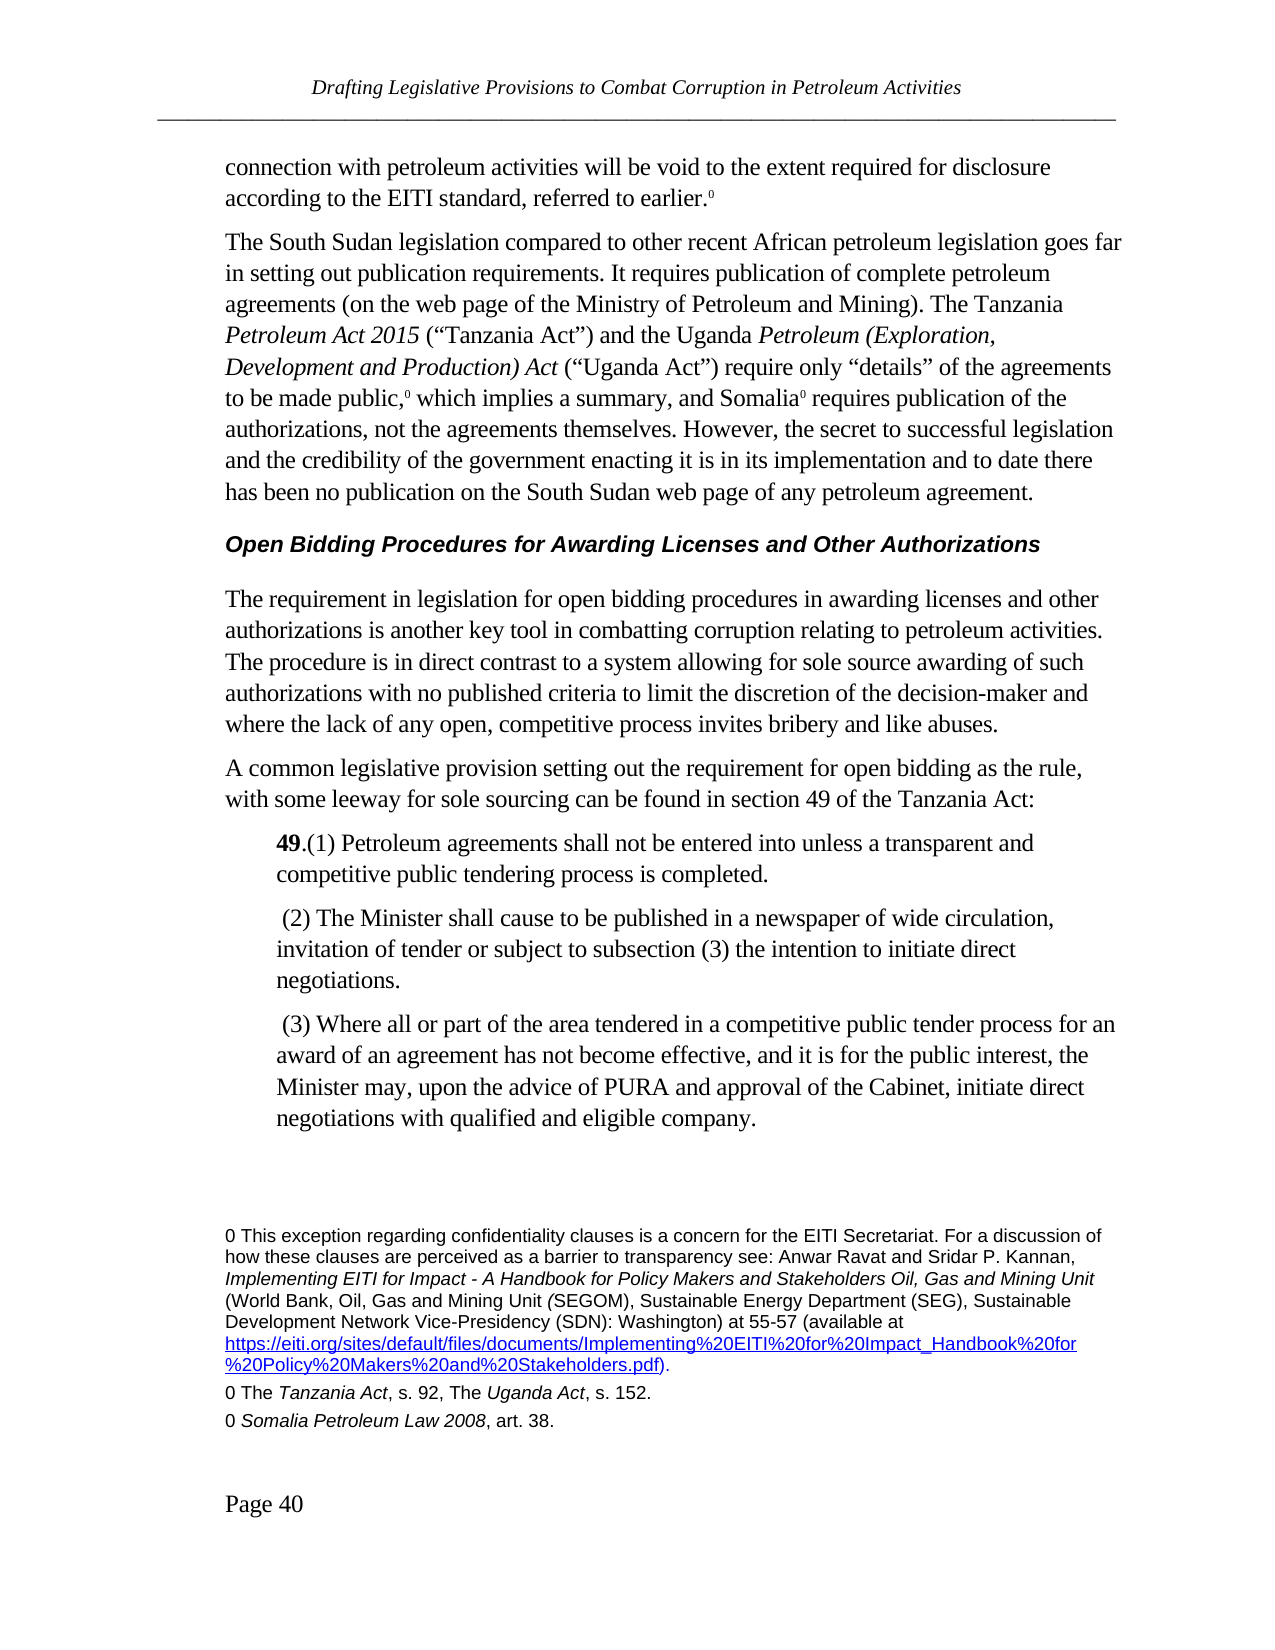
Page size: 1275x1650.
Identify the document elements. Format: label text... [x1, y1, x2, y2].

text A common legislative provision setting out the requirement for open bidding as the rule, with some leeway for sole sourcing can be found in section 49 of the Tanzania Act: [225, 751, 1125, 814]
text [225, 150, 1125, 212]
text (3) Where all or part of the area tendered in a competitive public tender process for an award of an agreement has not become effective, and it is for the public interest, the Minister may, upon the advice of PURA and approval of the Cabinet, initiate direct negotiations with qualified and eligible company. [276, 1008, 1125, 1133]
text The requirement in legislation for open bidding procedures in awarding licenses and other authorizations is another key tool in combatting corruption relating to petroleum activities. The procedure is in direct contrast to a system allowing for sole source awarding of such authorizations with no published criteria to limit the discretion of the decision-maker and where the lack of any open, competitive process invites bribery and like abuses. [225, 583, 1125, 739]
subtitle Open Bidding Procedures for Awarding Licenses and Other Authorizations [225, 531, 1125, 558]
text 49.(1) Petroleum agreements shall not be entered into unless a transparent and competitive public tendering process is completed. [276, 826, 1125, 889]
text The South Sudan legislation compared to other recent African petroleum legislation goes far in setting out publication requirements. It requires publication of complete petroleum agreements (on the web page of the Ministry of Petroleum and Mining). The Tanzania Petroleum Act 2015 (“Tanzania Act”) and the Uganda Petroleum (Exploration, Development and Production) Act (“Uganda Act”) require only “details” of the agreements to be made public, which implies a summary, and Somalia requires publication of the authorizations, not the agreements themselves. However, the secret to successful legislation and the credibility of the government enacting it is in its implementation and to date there has been no publication on the South Sudan web page of any petroleum agreement. [225, 225, 1125, 506]
text (2) The Minister shall cause to be published in a newspaper of wide circulation, invitation of tender or subject to subsection (3) the intention to initiate direct negotiations. [276, 901, 1125, 995]
